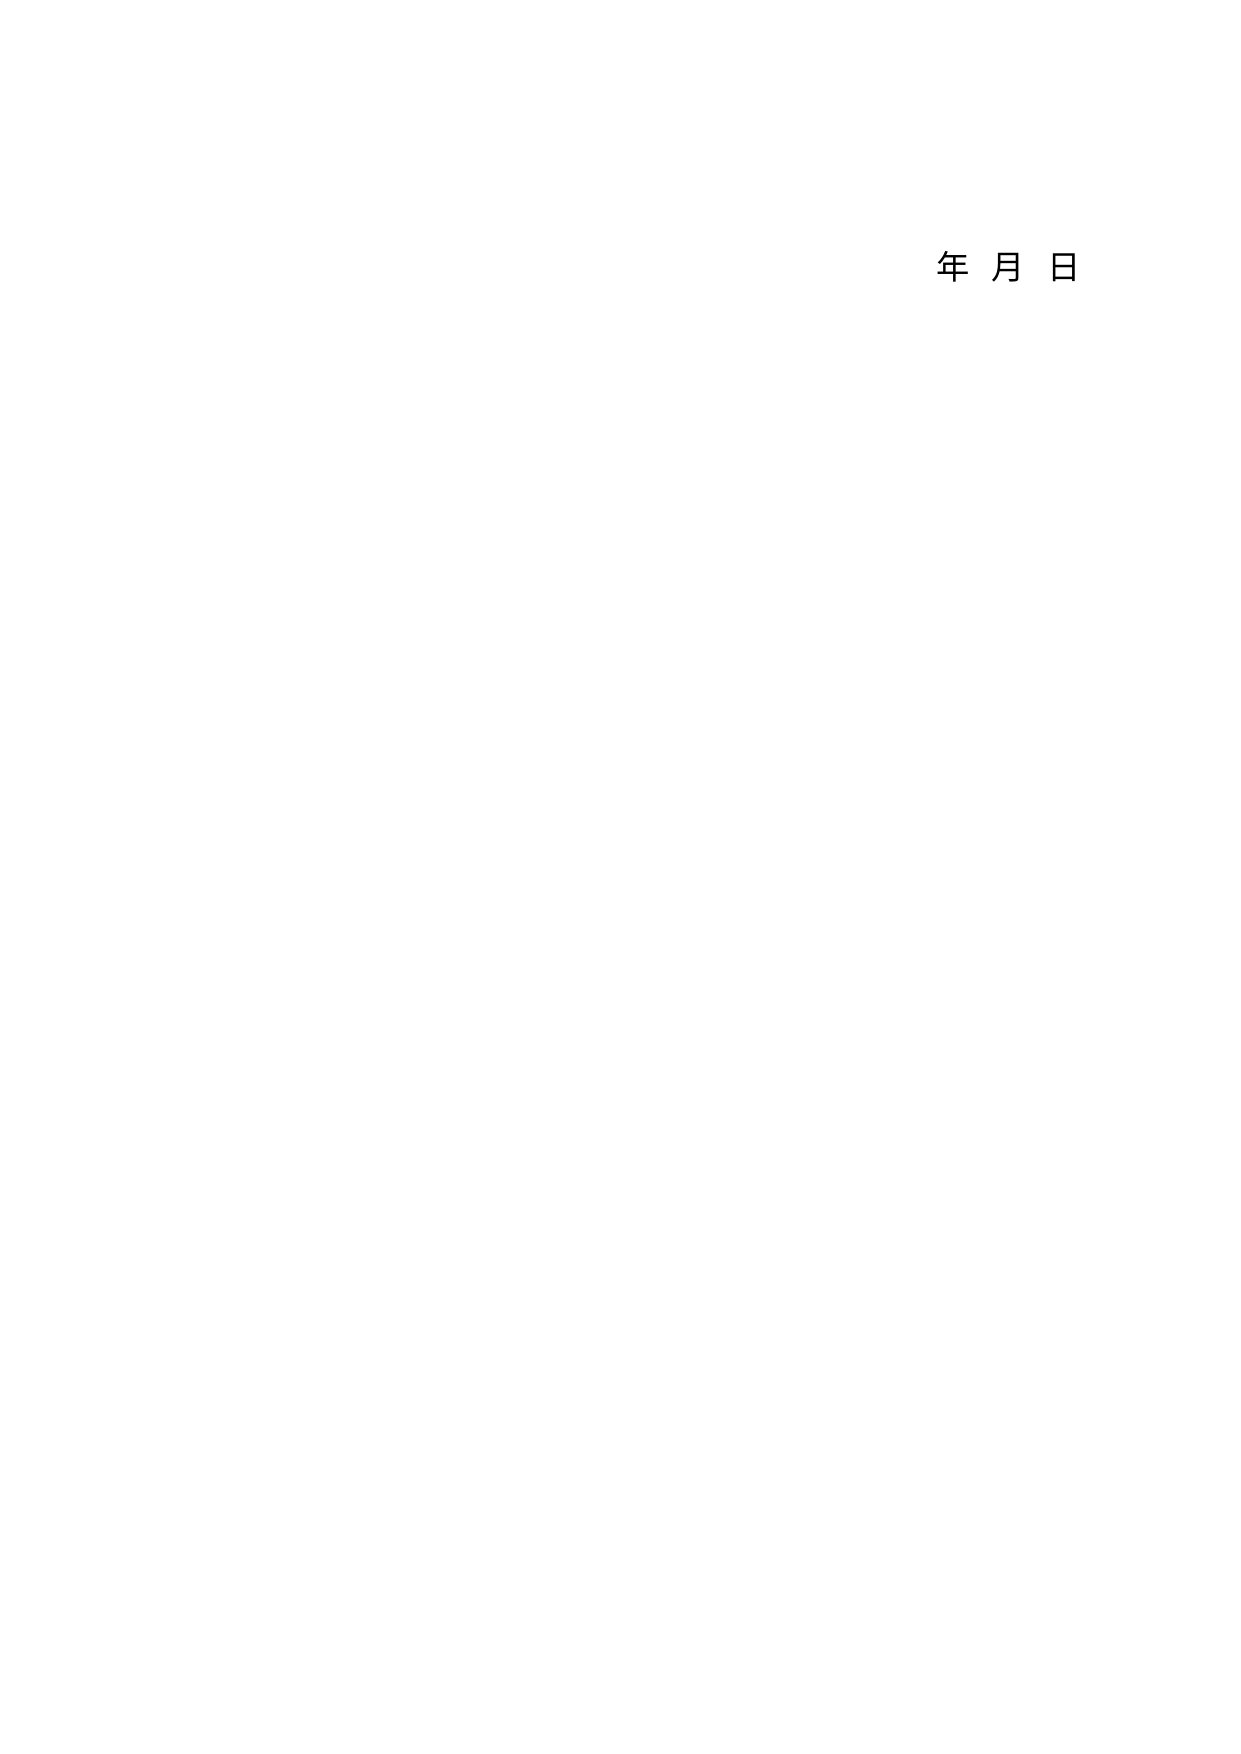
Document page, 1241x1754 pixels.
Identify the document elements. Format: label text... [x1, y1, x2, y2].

text 年 月 日 [159, 233, 1081, 298]
